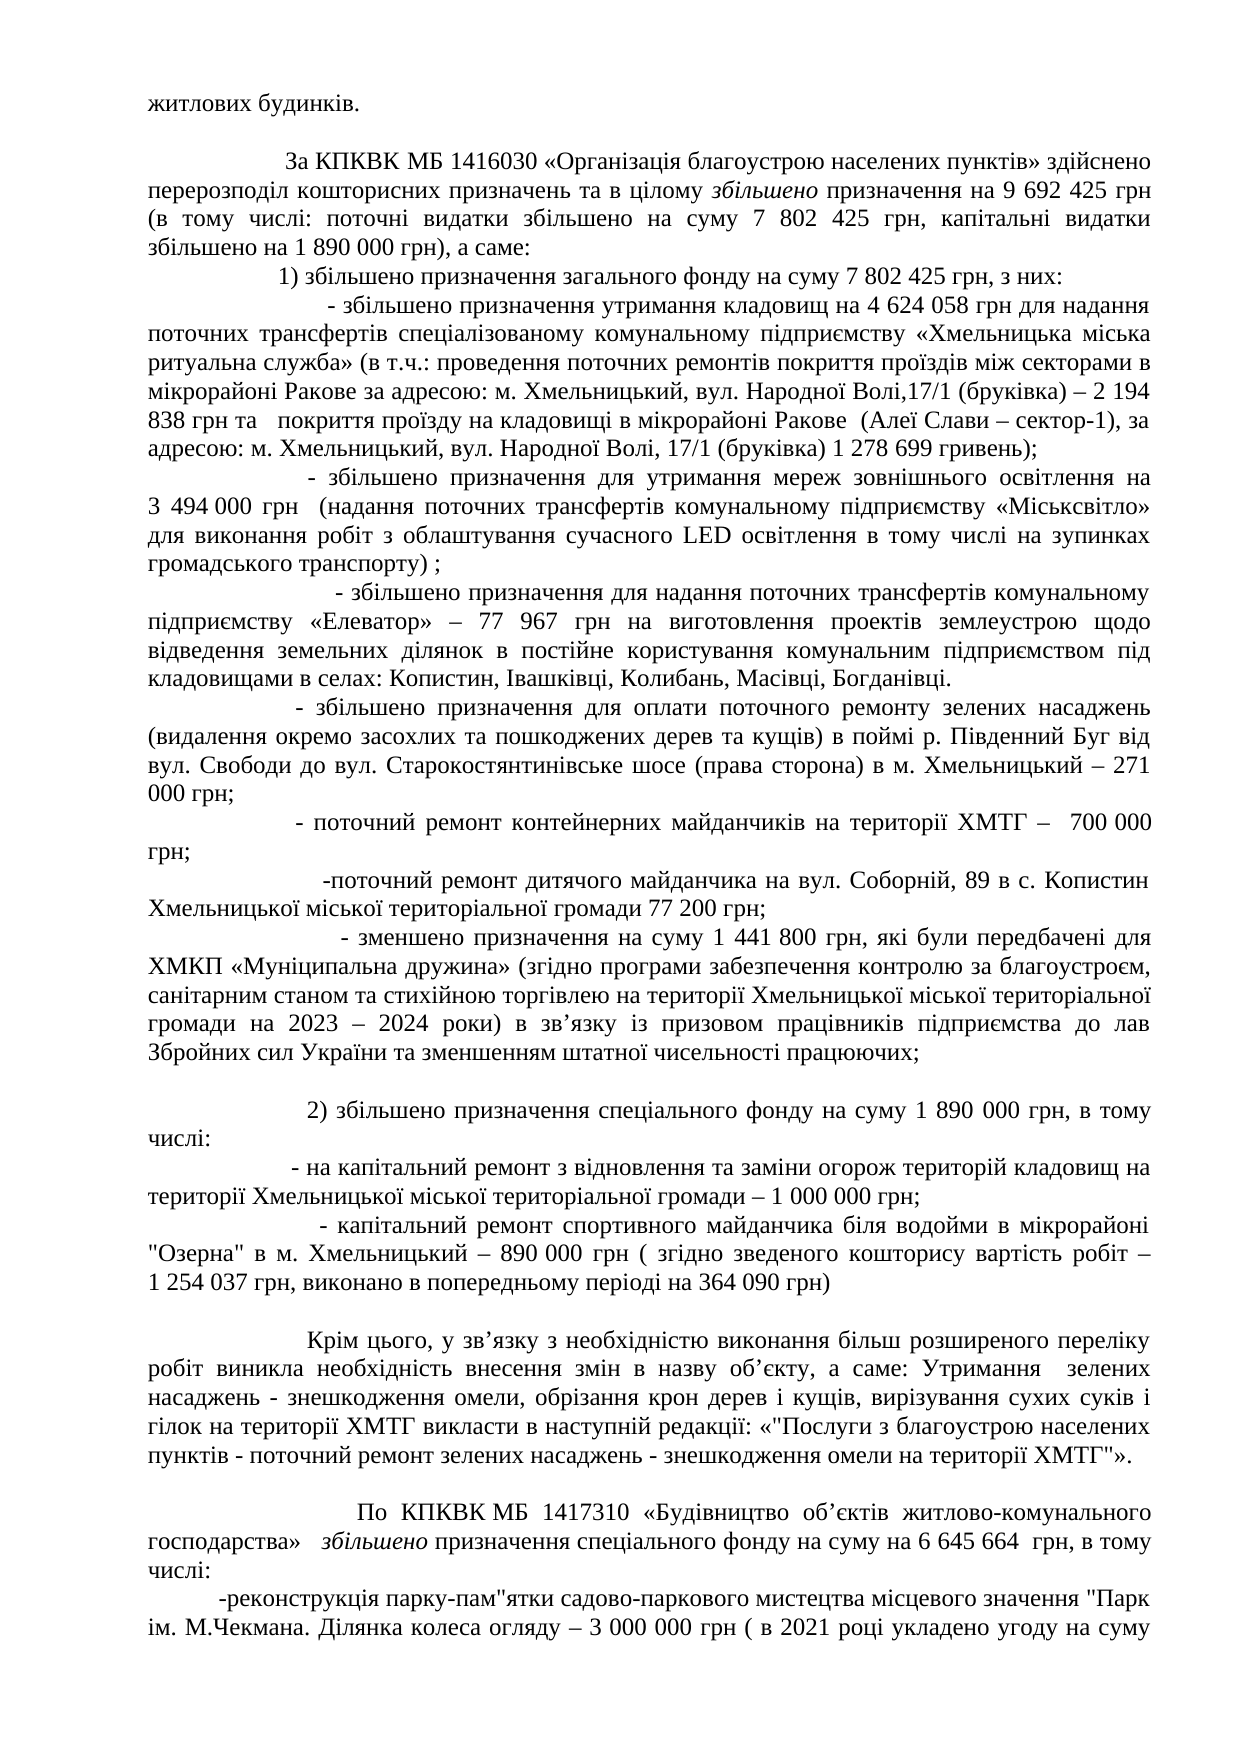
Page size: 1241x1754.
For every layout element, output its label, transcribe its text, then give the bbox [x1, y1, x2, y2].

text - зменшено призначення на суму 1 441 800 грн, які були передбачені для ХМКП «Муніципальна дружина» (згідно програми забезпечення контролю за благоустроєм, санітарним станом та стихійною торгівлею на території Хмельницької міської територіальної громади на 2023 – 2024 роки) в зв’язку із призовом працівників підприємства до лав Збройних сил України та зменшенням штатної чисельності працюючих; [148, 922, 1152, 1066]
text - збільшено призначення утримання кладовищ на 4 624 058 грн для надання поточних трансфертів спеціалізованому комунальному підприємству «Хмельницька міська ритуальна служба» (в т.ч.: проведення поточних ремонтів покриття проїздів між секторами в мікрорайоні Ракове за адресою: м. Хмельницький, вул. Народної Волі,17/1 (бруківка) – 2 194 838 грн та покриття проїзду на кладовищі в мікрорайоні Ракове (Алеї Слави – сектор-1), за адресою: м. Хмельницький, вул. Народної Волі, 17/1 (бруківка) 1 278 699 гривень); [148, 290, 1152, 462]
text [148, 1583, 1152, 1641]
text - збільшено призначення для утримання мереж зовнішнього освітлення на 3 494 000 грн (надання поточних трансфертів комунальному підприємству «Міськсвітло» для виконання робіт з облаштування сучасного LED освітлення в тому числі на зупинках громадського транспорту) ; [148, 462, 1152, 577]
text 2) збільшено призначення спеціального фонду на суму 1 890 000 грн, в тому числі: [148, 1095, 1152, 1152]
text - поточний ремонт контейнерних майданчиків на території ХМТГ – 700 000 грн; [148, 807, 1152, 865]
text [148, 88, 1152, 117]
text По КПКВК МБ 1417310 «Будівництво об’єктів житлово-комунального господарства» збільшено призначення спеціального фонду на суму на 6 645 664 грн, в тому числі: [148, 1497, 1152, 1583]
text - збільшено призначення для надання поточних трансфертів комунальному підприємству «Елеватор» – 77 967 грн на виготовлення проектів землеустрою щодо відведення земельних ділянок в постійне користування комунальним підприємством під кладовищами в селах: Копистин, Івашківці, Колибань, Масівці, Богданівці. [148, 577, 1152, 692]
text -поточний ремонт дитячого майданчика на вул. Соборній, 89 в с. Копистин Хмельницької міської територіальної громади 77 200 грн; [148, 865, 1152, 922]
text - капітальний ремонт спортивного майданчика біля водойми в мікрорайоні "Озерна" в м. Хмельницький – 890 000 грн ( згідно зведеного кошторису вартість робіт – 1 254 037 грн, виконано в попередньому періоді на 364 090 грн) [148, 1210, 1152, 1296]
text Крім цього, у зв’язку з необхідністю виконання більш розширеного переліку робіт виникла необхідність внесення змін в назву об’єкту, а саме: Утримання зелених насаджень - знешкодження омели, обрізання крон дерев і кущів, вирізування сухих суків і гілок на території ХМТГ викласти в наступній редакції: «"Послуги з благоустрою населених пунктів - поточний ремонт зелених насаджень - знешкодження омели на території ХМТГ"». [148, 1325, 1152, 1468]
text - збільшено призначення для оплати поточного ремонту зелених насаджень (видалення окремо засохлих та пошкоджених дерев та кущів) в поймі р. Південний Буг від вул. Свободи до вул. Старокостянтинівське шосе (права сторона) в м. Хмельницький – 271 000 грн; [148, 692, 1152, 807]
text За КПКВК МБ 1416030 «Організація благоустрою населених пунктів» здійснено перерозподіл кошторисних призначень та в цілому збільшено призначення на 9 692 425 грн (в тому числі: поточні видатки збільшено на суму 7 802 425 грн, капітальні видатки збільшено на 1 890 000 грн), а саме: [148, 146, 1152, 261]
text 1) збільшено призначення загального фонду на суму 7 802 425 грн, з них: [148, 261, 1152, 290]
text - на капітальний ремонт з відновлення та заміни огорож територій кладовищ на території Хмельницької міської територіальної громади – 1 000 000 грн; [148, 1152, 1152, 1210]
